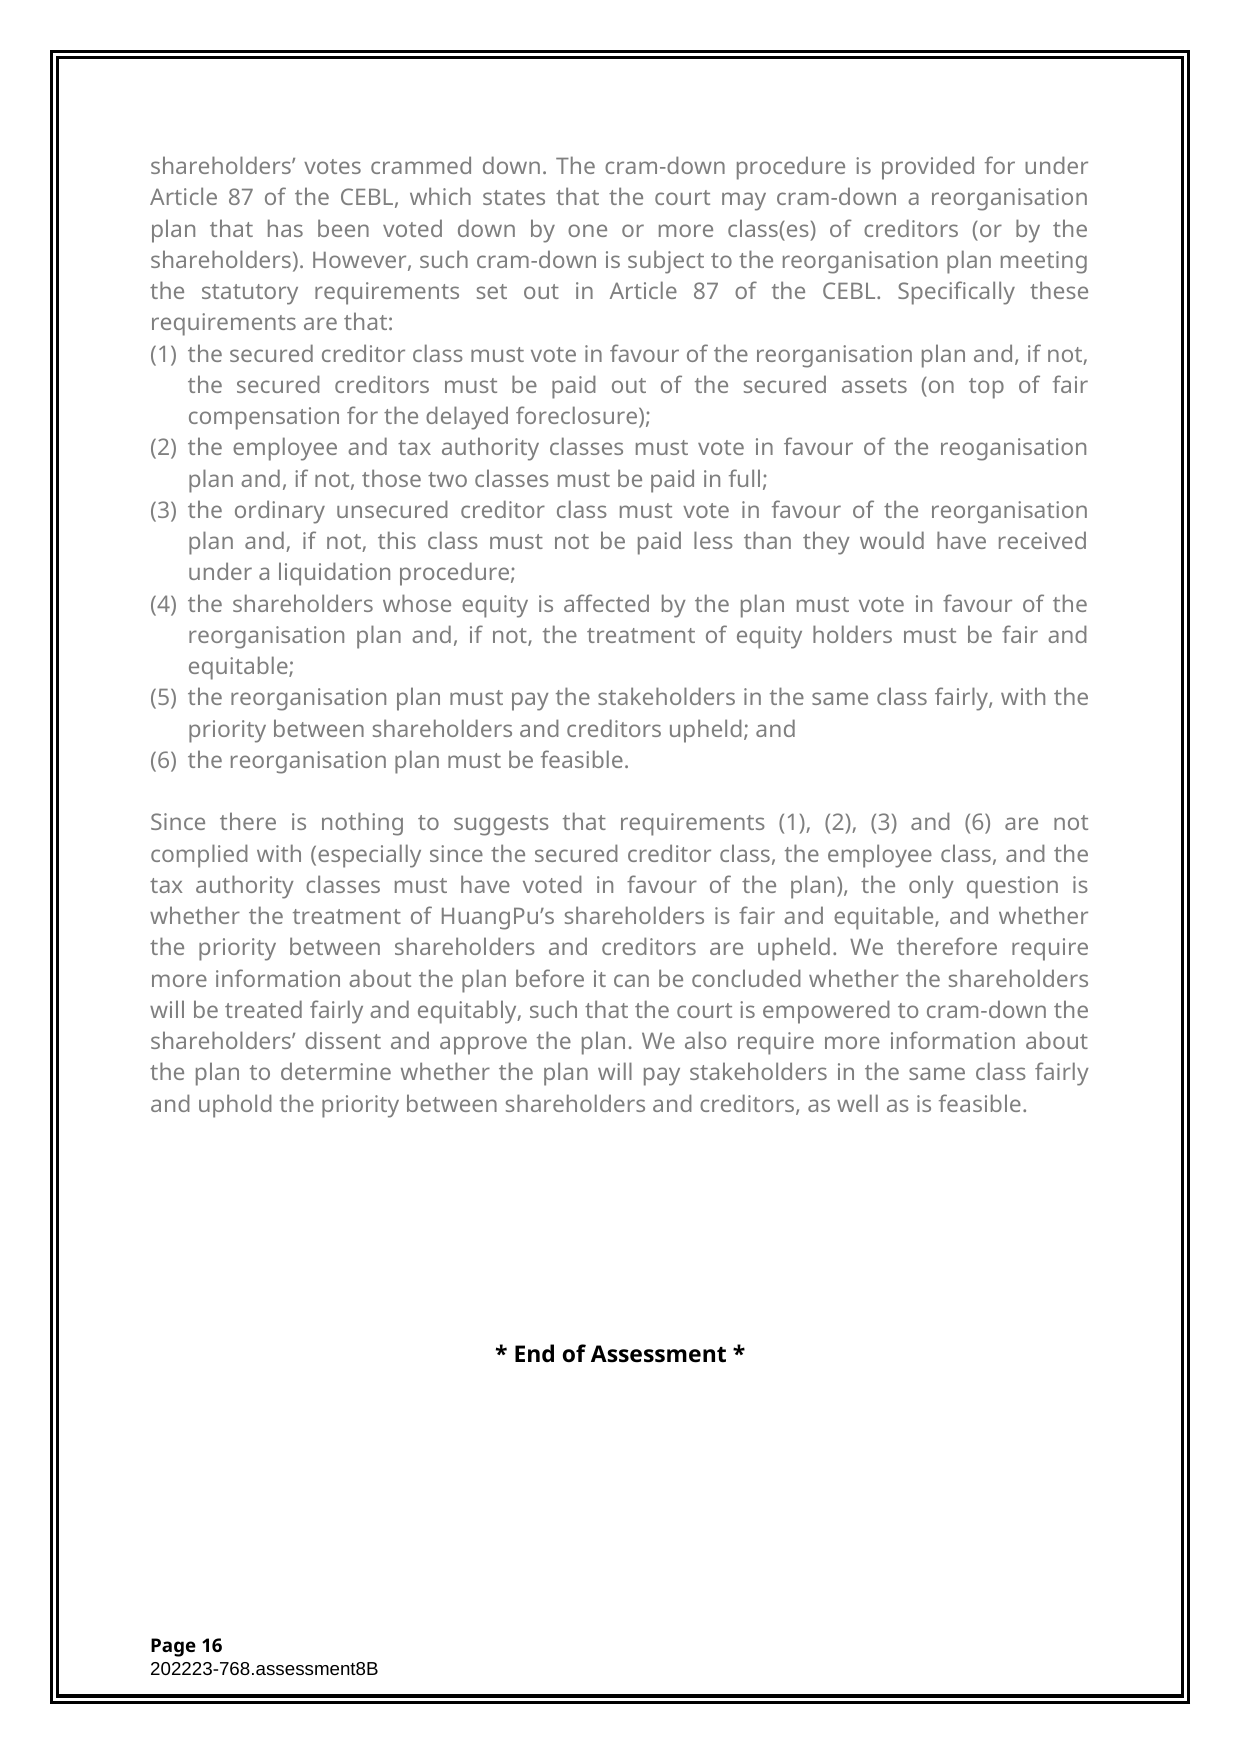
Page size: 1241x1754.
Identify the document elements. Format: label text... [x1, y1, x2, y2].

list the reorganisation plan must pay the stakeholders in the same class fairly, with the priority between shareholders and creditors upheld; and [150, 681, 1090, 744]
list the ordinary unsecured creditor class must vote in favour of the reorganisation plan and, if not, this class must not be paid less than they would have received under a liquidation procedure; [150, 494, 1090, 587]
text * End of Assessment * [150, 1337, 1090, 1369]
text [150, 150, 1090, 337]
text Since there is nothing to suggests that requirements (1), (2), (3) and (6) are not complied with (especially since the secured creditor class, the employee class, and the tax authority classes must have voted in favour of the plan), the only question is whether the treatment of HuangPu’s shareholders is fair and equitable, and whether the priority between shareholders and creditors are upheld. We therefore require more information about the plan before it can be concluded whether the shareholders will be treated fairly and equitably, such that the court is empowered to cram-down the shareholders’ dissent and approve the plan. We also require more information about the plan to determine whether the plan will pay stakeholders in the same class fairly and uphold the priority between shareholders and creditors, as well as is feasible. [150, 806, 1090, 1119]
list the shareholders whose equity is affected by the plan must vote in favour of the reorganisation plan and, if not, the treatment of equity holders must be fair and equitable; [150, 587, 1090, 681]
list the employee and tax authority classes must vote in favour of the reoganisation plan and, if not, those two classes must be paid in full; [150, 431, 1090, 494]
list the reorganisation plan must be feasible. [150, 744, 1090, 775]
list the secured creditor class must vote in favour of the reorganisation plan and, if not, the secured creditors must be paid out of the secured assets (on top of fair compensation for the delayed foreclosure); [150, 337, 1090, 431]
